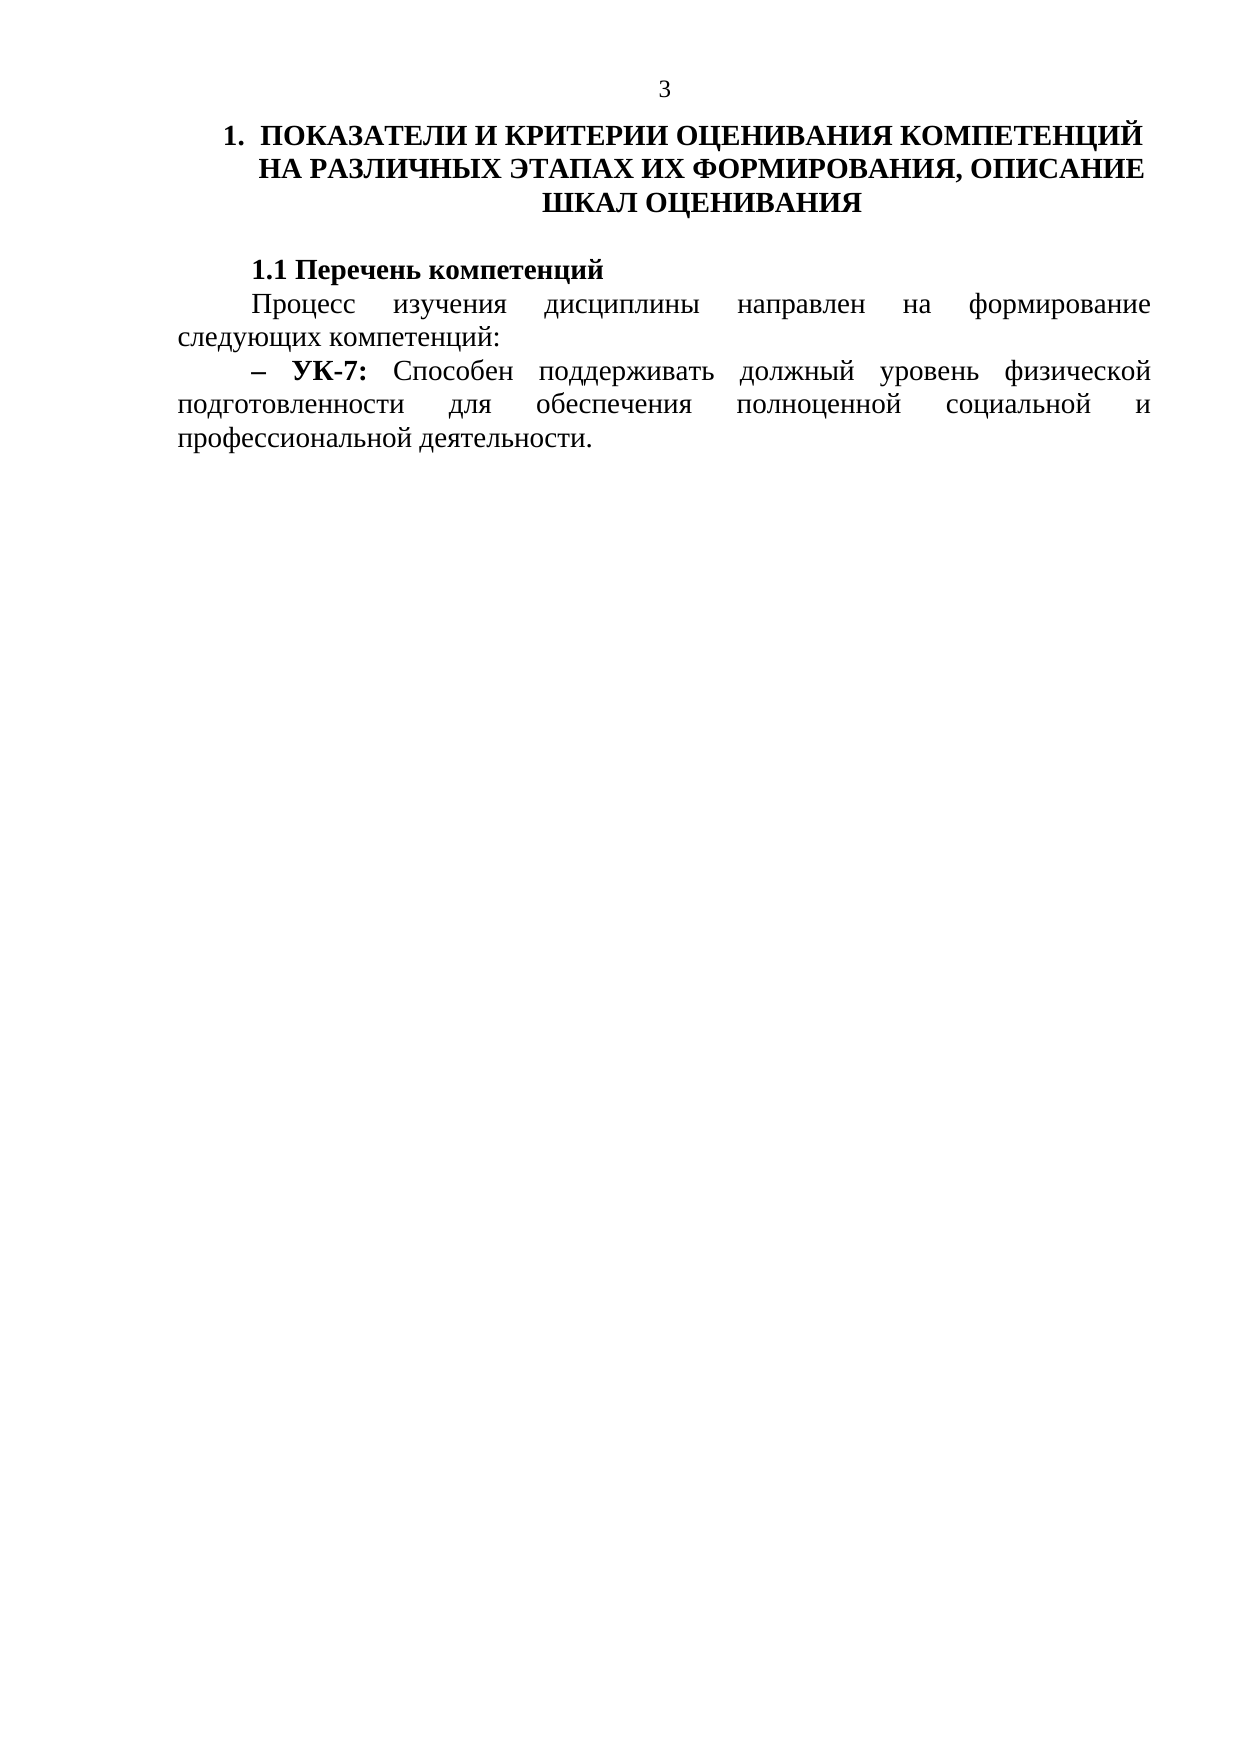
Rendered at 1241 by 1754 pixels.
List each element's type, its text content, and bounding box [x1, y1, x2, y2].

text 1.1 Перечень компетенций [177, 252, 1152, 286]
text – УК-7: Способен поддерживать должный уровень физической подготовленности для обеспечения полноценной социальной и профессиональной деятельности. [177, 353, 1152, 453]
list ПОКАЗАТЕЛИ И КРИТЕРИИ ОЦЕНИВАНИЯ КОМПЕТЕНЦИЙ НА РАЗЛИЧНЫХ ЭТАПАХ ИХ ФОРМИРОВАНИЯ, ОПИСАНИЕ ШКАЛ ОЦЕНИВАНИЯ [215, 118, 1152, 219]
text Процесс изучения дисциплины направлен на формирование следующих компетенций: [177, 286, 1152, 353]
